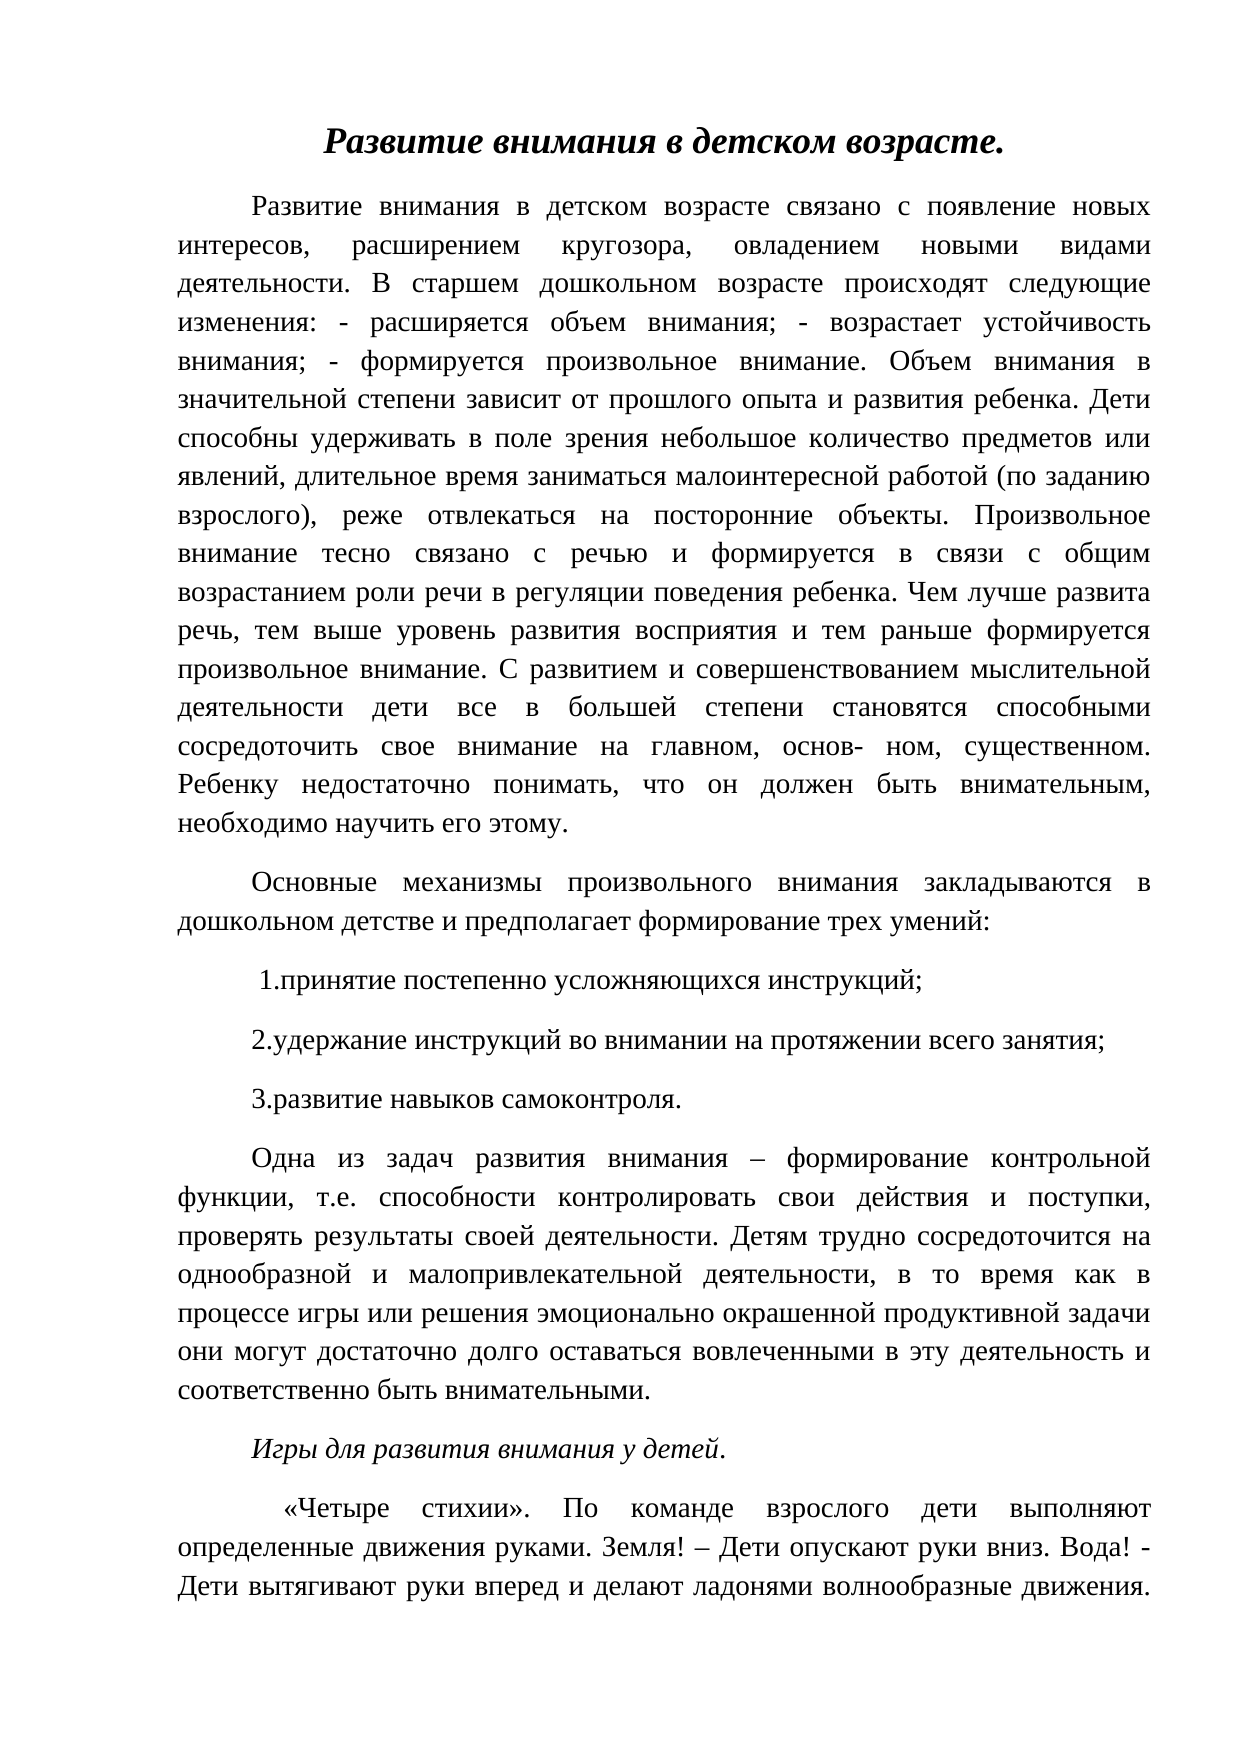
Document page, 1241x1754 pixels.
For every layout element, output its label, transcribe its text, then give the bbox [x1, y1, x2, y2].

text Развитие внимания в детском возрасте связано с появление новых интересов, расширением кругозора, овладением новыми видами деятельности. В старшем дошкольном возрасте происходят следующие изменения: - расширяется объем внимания; - возрастает устойчивость внимания; - формируется произвольное внимание. Объем внимания в значительной степени зависит от прошлого опыта и развития ребенка. Дети способны удерживать в поле зрения небольшое количество предметов или явлений, длительное время заниматься малоинтересной работой (по заданию взрослого), реже отвлекаться на посторонние объекты. Произвольное внимание тесно связано с речью и формируется в связи с общим возрастанием роли речи в регуляции поведения ребенка. Чем лучше развита речь, тем выше уровень развития восприятия и тем раньше формируется произвольное внимание. С развитием и совершенствованием мыслительной деятельности дети все в большей степени становятся способными сосредоточить свое внимание на главном, основ- ном, существенном. Ребенку недостаточно понимать, что он должен быть внимательным, необходимо научить его этому. [177, 188, 1152, 839]
text Игры для развития внимания у детей. [177, 1431, 1152, 1465]
text 2.удержание инструкций во внимании на протяжении всего занятия; [177, 1022, 1152, 1055]
text Основные механизмы произвольного внимания закладываются в дошкольном детстве и предполагает формирование трех умений: [177, 864, 1152, 937]
text 1.принятие постепенно усложняющихся инструкций; [177, 962, 1152, 996]
text Развитие внимания в детском возрасте. [177, 118, 1152, 161]
text 3.развитие навыков самоконтроля. [177, 1081, 1152, 1115]
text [177, 1491, 1152, 1601]
text Одна из задач развития внимания – формирование контрольной функции, т.е. способности контролировать свои действия и поступки, проверять результаты своей деятельности. Детям трудно сосредоточится на однообразной и малопривлекательной деятельности, в то время как в процессе игры или решения эмоционально окрашенной продуктивной задачи они могут достаточно долго оставаться вовлеченными в эту деятельность и соответственно быть внимательными. [177, 1141, 1152, 1405]
